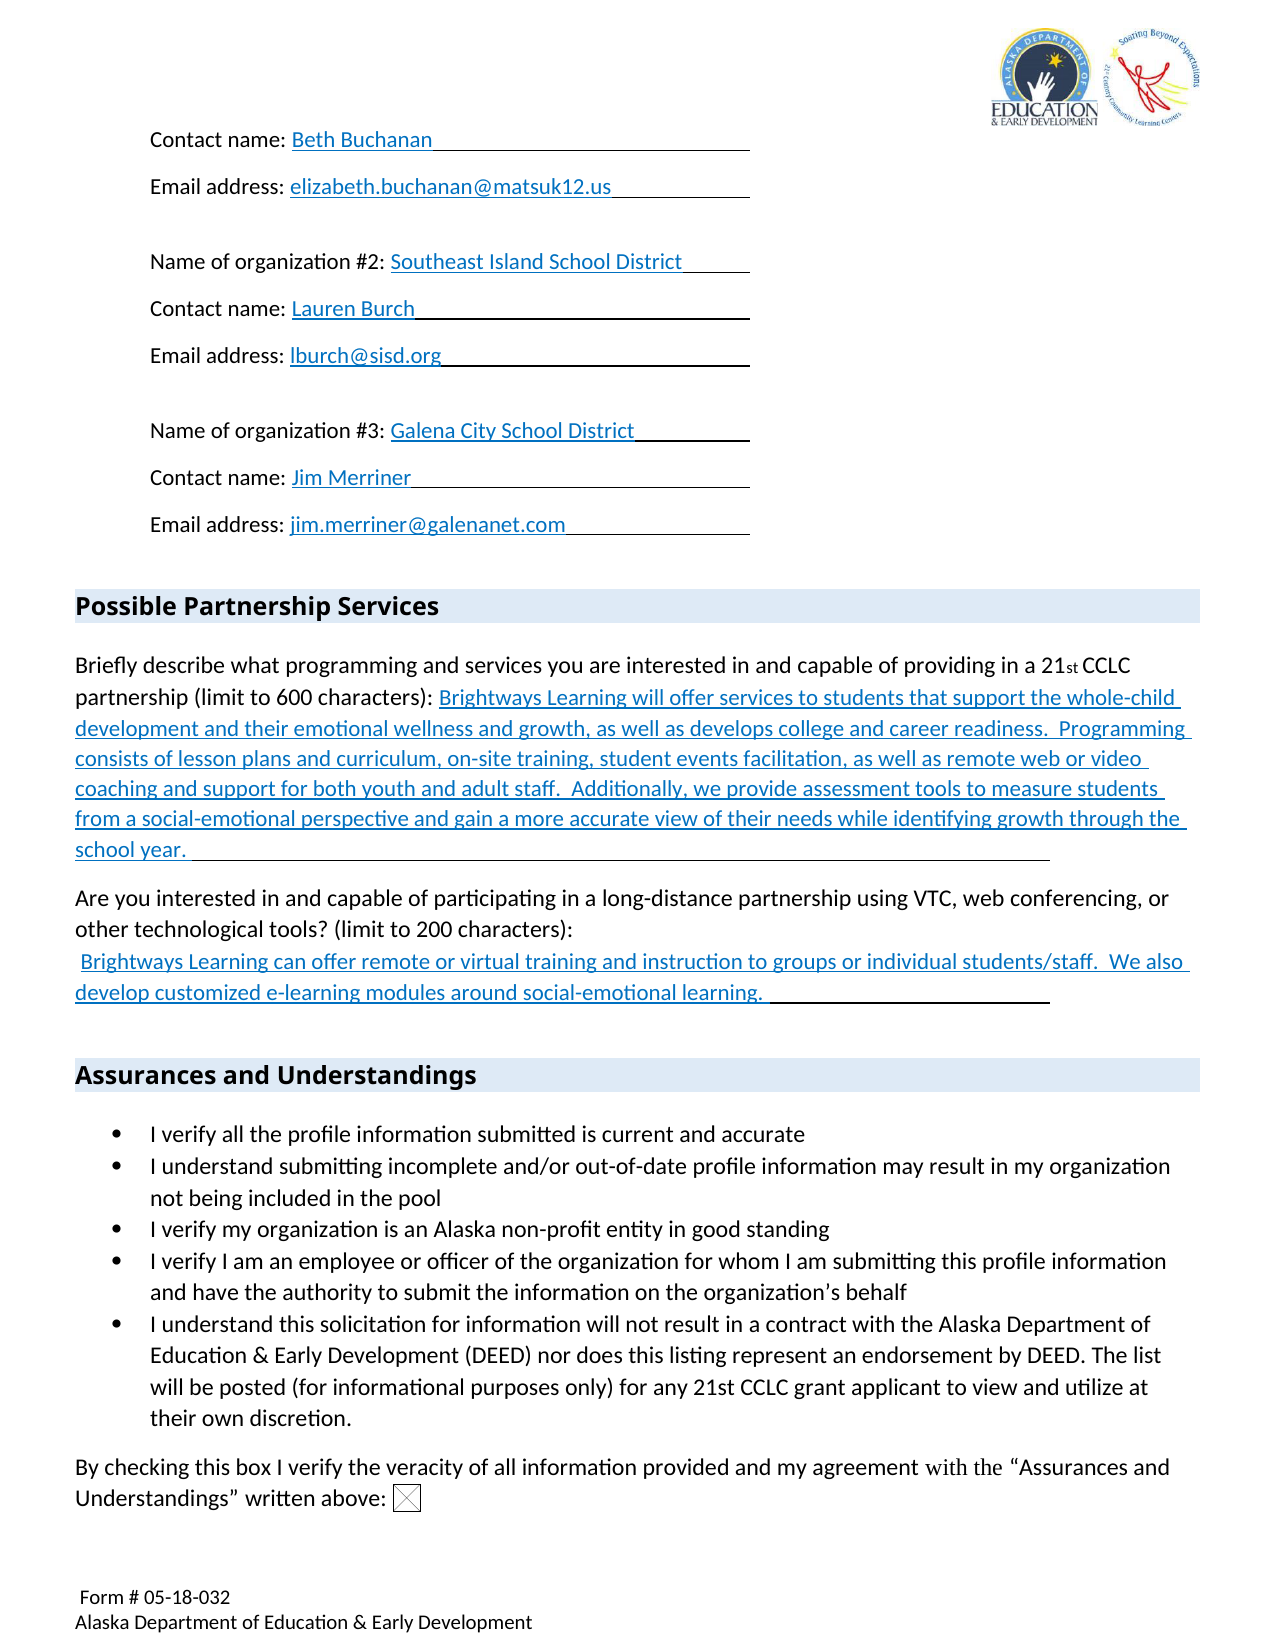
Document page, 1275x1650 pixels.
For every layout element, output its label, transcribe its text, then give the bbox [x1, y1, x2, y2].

text Briefly describe what programming and services you are interested in and capable of providing in a 21st CCLC partnership (limit to 600 characters): Brightways Learning will offer services to students that support the whole-child development and their emotional wellness and growth, as well as develops college and career readiness. Programming consists of lesson plans and curriculum, on-site training, student events facilitation, as well as remote web or video coaching and support for both youth and adult staff. Additionally, we provide assessment tools to measure students from a social-emotional perspective and gain a more accurate view of their needs while identifying growth through the school year. [75, 651, 1200, 864]
text Brightways Learning can offer remote or virtual training and instruction to groups or individual students/staff. We also develop customized e-learning modules around social-emotional learning. [75, 946, 1200, 1007]
text Email address: jim.merriner@galenanet.com [75, 510, 1200, 538]
list I understand submitting incomplete and/or out-of-date profile information may result in my organization not being included in the pool [112, 1151, 1200, 1212]
text Email address: elizabeth.buchanan@matsuk12.us [75, 172, 1200, 201]
text Name of organization #2: Southeast Island School District [150, 247, 1200, 275]
list I verify my organization is an Alaska non-profit entity in good standing [112, 1214, 1200, 1243]
text By checking this box I verify the veracity of all information provided and my agreement with the “Assurances and Understandings” written above: [75, 1452, 1200, 1513]
text Email address: lburch@sisd.org [75, 341, 1200, 369]
text Contact name: Beth Buchanan [75, 126, 1200, 154]
subtitle Assurances and Understandings [75, 1058, 1200, 1092]
text Contact name: Lauren Burch [75, 294, 1200, 322]
text Contact name: Jim Merriner [75, 463, 1200, 491]
list I verify I am an employee or officer of the organization for whom I am submitting this profile information and have the authority to submit the information on the organization’s behalf [112, 1246, 1200, 1307]
list I verify all the profile information submitted is current and accurate [112, 1119, 1200, 1149]
list I understand this solicitation for information will not result in a contract with the Alaska Department of Education & Early Development (DEED) nor does this listing represent an endorsement by DEED. The list will be posted (for informational purposes only) for any 21st CCLC grant applicant to view and utilize at their own discretion. [112, 1309, 1200, 1433]
text Name of organization #3: Galena City School District [150, 416, 1200, 444]
subtitle Possible Partnership Services [75, 589, 1200, 623]
text Are you interested in and capable of participating in a long-distance partnership using VTC, web conferencing, or other technological tools? (limit to 200 characters): [75, 883, 1200, 943]
